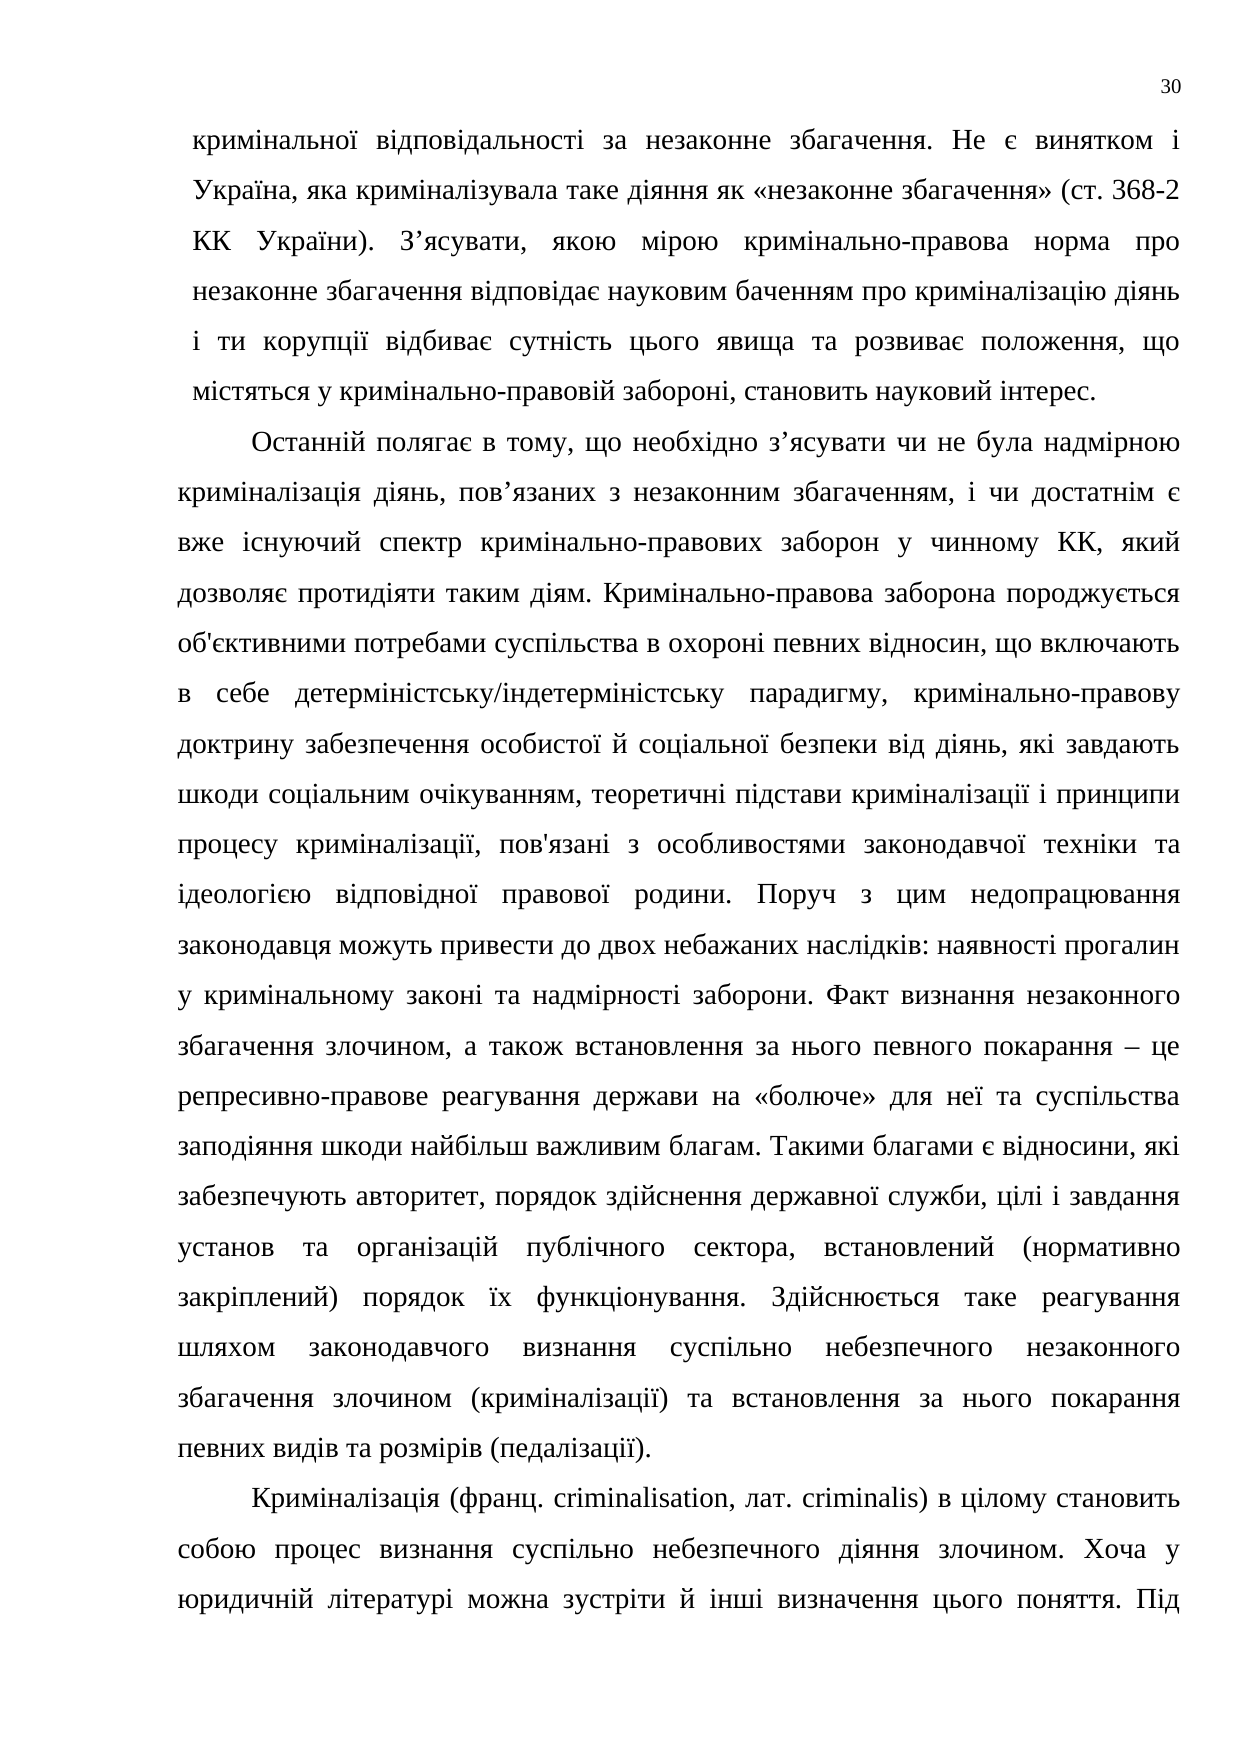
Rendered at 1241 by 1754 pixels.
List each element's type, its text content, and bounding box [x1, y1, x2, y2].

text Останній полягає в тому, що необхідно з’ясувати чи не була надмірною криміналізація діянь, пов’язаних з незаконним збагаченням, і чи достатнім є вже існуючий спектр кримінально-правових заборон у чинному КК, який дозволяє протидіяти таким діям. Кримінально-правова заборона породжується об'єктивними потребами суспільства в охороні певних відносин, що включають в себе детерміністську/індетерміністську парадигму, кримінально-правову доктрину забезпечення особистої й соціальної безпеки від діянь, які завдають шкоди соціальним очікуванням, теоретичні підстави криміналізації і принципи процесу криміналізації, пов'язані з особливостями законодавчої техніки та ідеологією відповідної правової родини. Поруч з цим недопрацювання законодавця можуть привести до двох небажаних наслідків: наявності прогалин у кримінальному законі та надмірності заборони. Факт визнання незаконного збагачення злочином, а також встановлення за нього певного покарання – це репресивно-правове реагування держави на «болюче» для неї та суспільства заподіяння шкоди найбільш важливим благам. Такими благами є відносини, які забезпечують авторитет, порядок здійснення державної служби, цілі і завдання установ та організацій публічного сектора, встановлений (нормативно закріплений) порядок їх функціонування. Здійснюється таке реагування шляхом законодавчого визнання суспільно небезпечного незаконного збагачення злочином (криміналізації) та встановлення за нього покарання певних видів та розмірів (педалізації). [177, 424, 1181, 1464]
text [177, 1480, 1181, 1614]
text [192, 122, 1181, 407]
